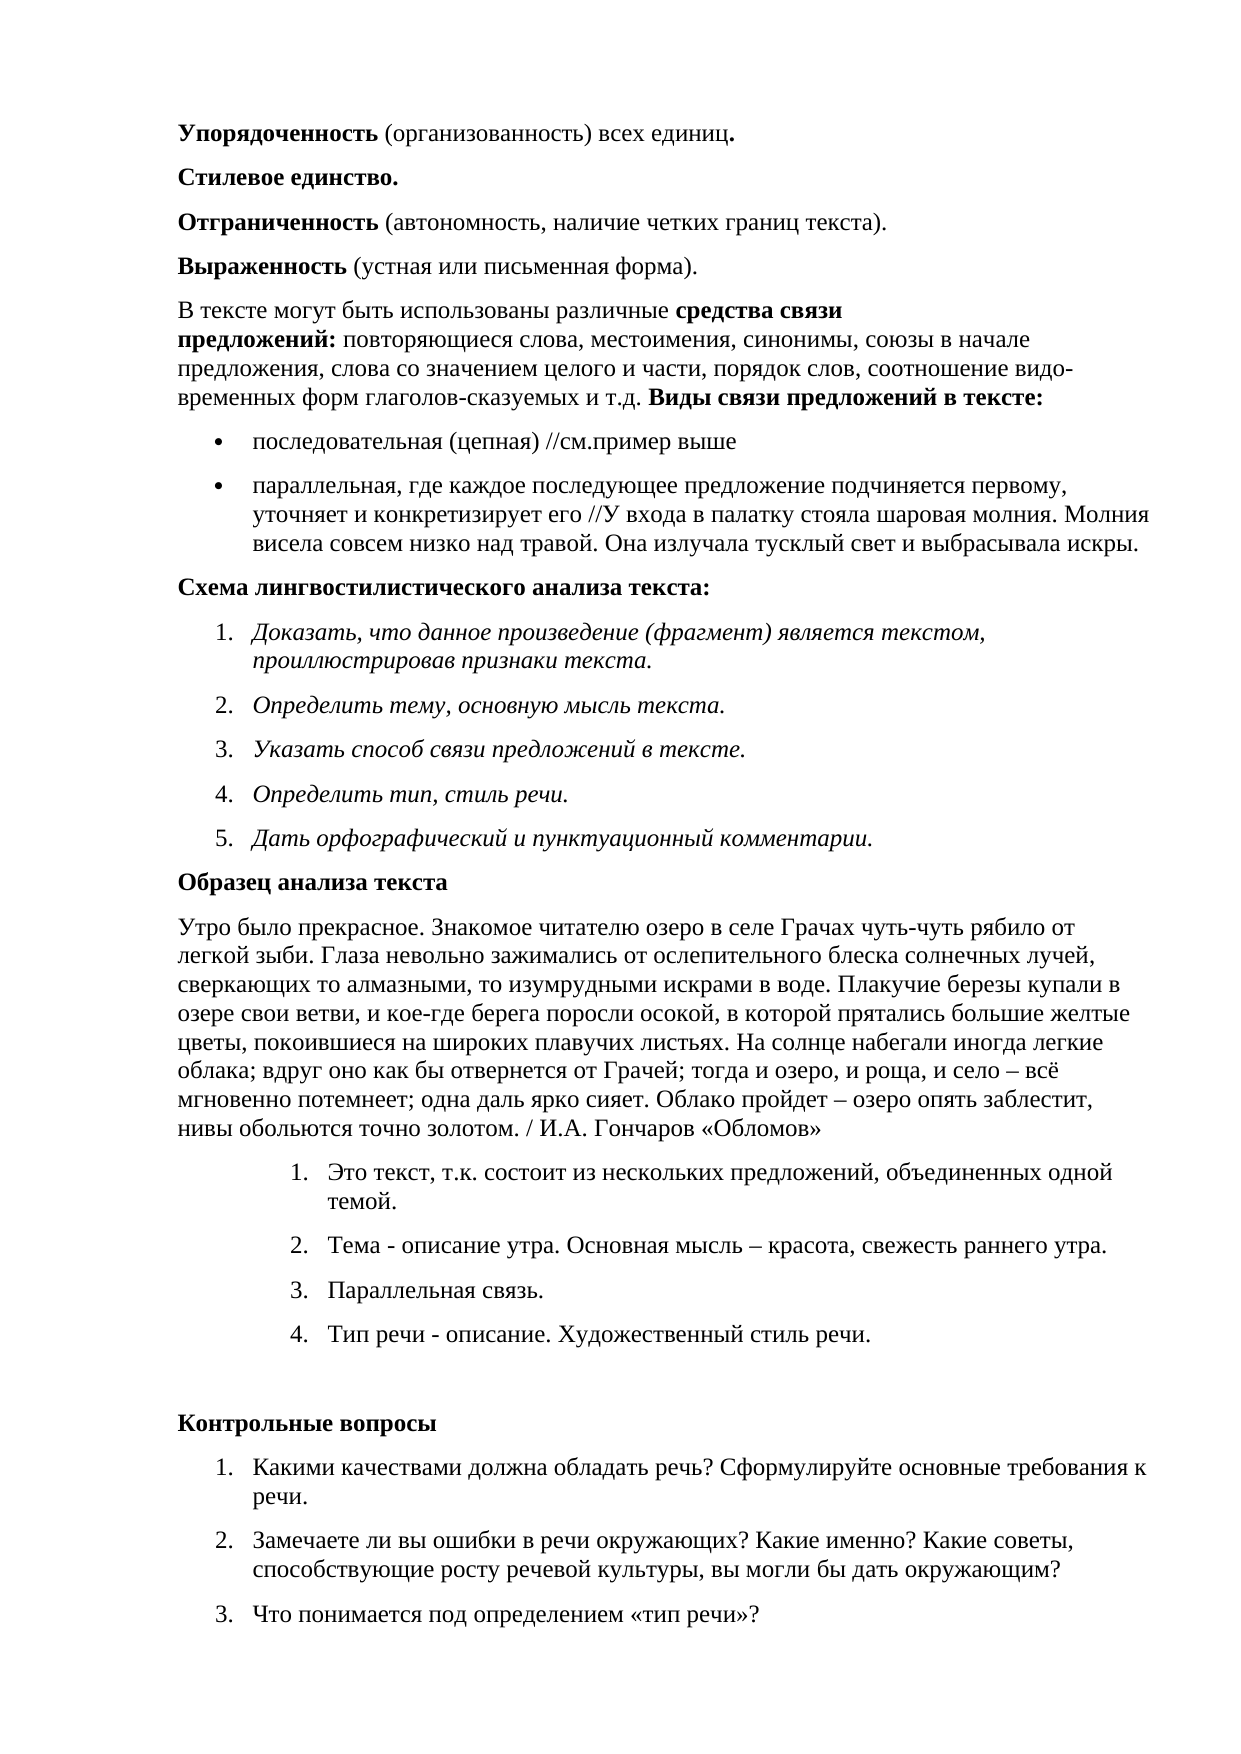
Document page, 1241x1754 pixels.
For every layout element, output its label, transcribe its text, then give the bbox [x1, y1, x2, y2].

text Выраженность (устная или письменная форма). [177, 251, 1152, 280]
list Замечаете ли вы ошибки в речи окружающих? Какие именно? Какие советы, способствующие росту речевой культуры, вы могли бы дать окружающим? [215, 1526, 1152, 1583]
list Тип речи - описание. Художественный стиль речи. [290, 1319, 1152, 1348]
list Указать способ связи предложений в тексте. [215, 734, 1152, 763]
list Дать орфографический и пунктуационный комментарии. [215, 823, 1152, 852]
list Доказать, что данное произведение (фрагмент) является текстом, проиллюстрировав признаки текста. [215, 617, 1152, 674]
list Определить тему, основную мысль текста. [215, 690, 1152, 719]
text Образец анализа текста [177, 867, 1152, 896]
list Это текст, т.к. состоит из нескольких предложений, объединенных одной темой. [290, 1157, 1152, 1215]
text Схема лингвостилистического анализа текста: [177, 572, 1152, 601]
list Определить тип, стиль речи. [215, 779, 1152, 807]
text Упорядоченность (организованность) всех единиц. [177, 118, 1152, 147]
list параллельная, где каждое последующее предложение подчиняется первому, уточняет и конкретизирует его //У входа в палатку стояла шаровая молния. Молния висела совсем низко над травой. Она излучала тусклый свет и выбрасывала искры. [215, 471, 1152, 557]
text Стилевое единство. [177, 162, 1152, 191]
list Что понимается под определением «тип речи»? [215, 1599, 1152, 1627]
text Отграниченность (автономность, наличие четких границ текста). [177, 207, 1152, 236]
text Контрольные вопросы [177, 1408, 1152, 1437]
text Утро было прекрасное. Знакомое читателю озеро в селе Грачах чуть-чуть рябило от легкой зыби. Глаза невольно зажимались от ослепительного блеска солнечных лучей, сверкающих то алмазными, то изумрудными искрами в воде. Плакучие березы купали в озере свои ветви, и кое-где берега поросли осокой, в которой прятались большие желтые цветы, покоившиеся на широких плавучих листьях. На солнце набегали иногда легкие облака; вдруг оно как бы отвернется от Грачей; тогда и озеро, и роща, и село – всё мгновенно потемнеет; одна даль ярко сияет. Облако пройдет – озеро опять заблестит, нивы обольются точно золотом. / И.А. Гончаров «Обломов» [177, 912, 1152, 1142]
text В тексте могут быть использованы различные средства связи предложений: повторяющиеся слова, местоимения, синонимы, союзы в начале предложения, слова со значением целого и части, порядок слов, соотношение видо-временных форм глаголов-сказуемых и т.д. Виды связи предложений в тексте: [177, 296, 1152, 411]
list Какими качествами должна обладать речь? Сформулируйте основные требования к речи. [215, 1452, 1152, 1510]
list Тема - описание утра. Основная мысль – красота, свежесть раннего утра. [290, 1231, 1152, 1259]
list последовательная (цепная) //см.пример выше [215, 426, 1152, 455]
list Параллельная связь. [290, 1275, 1152, 1304]
